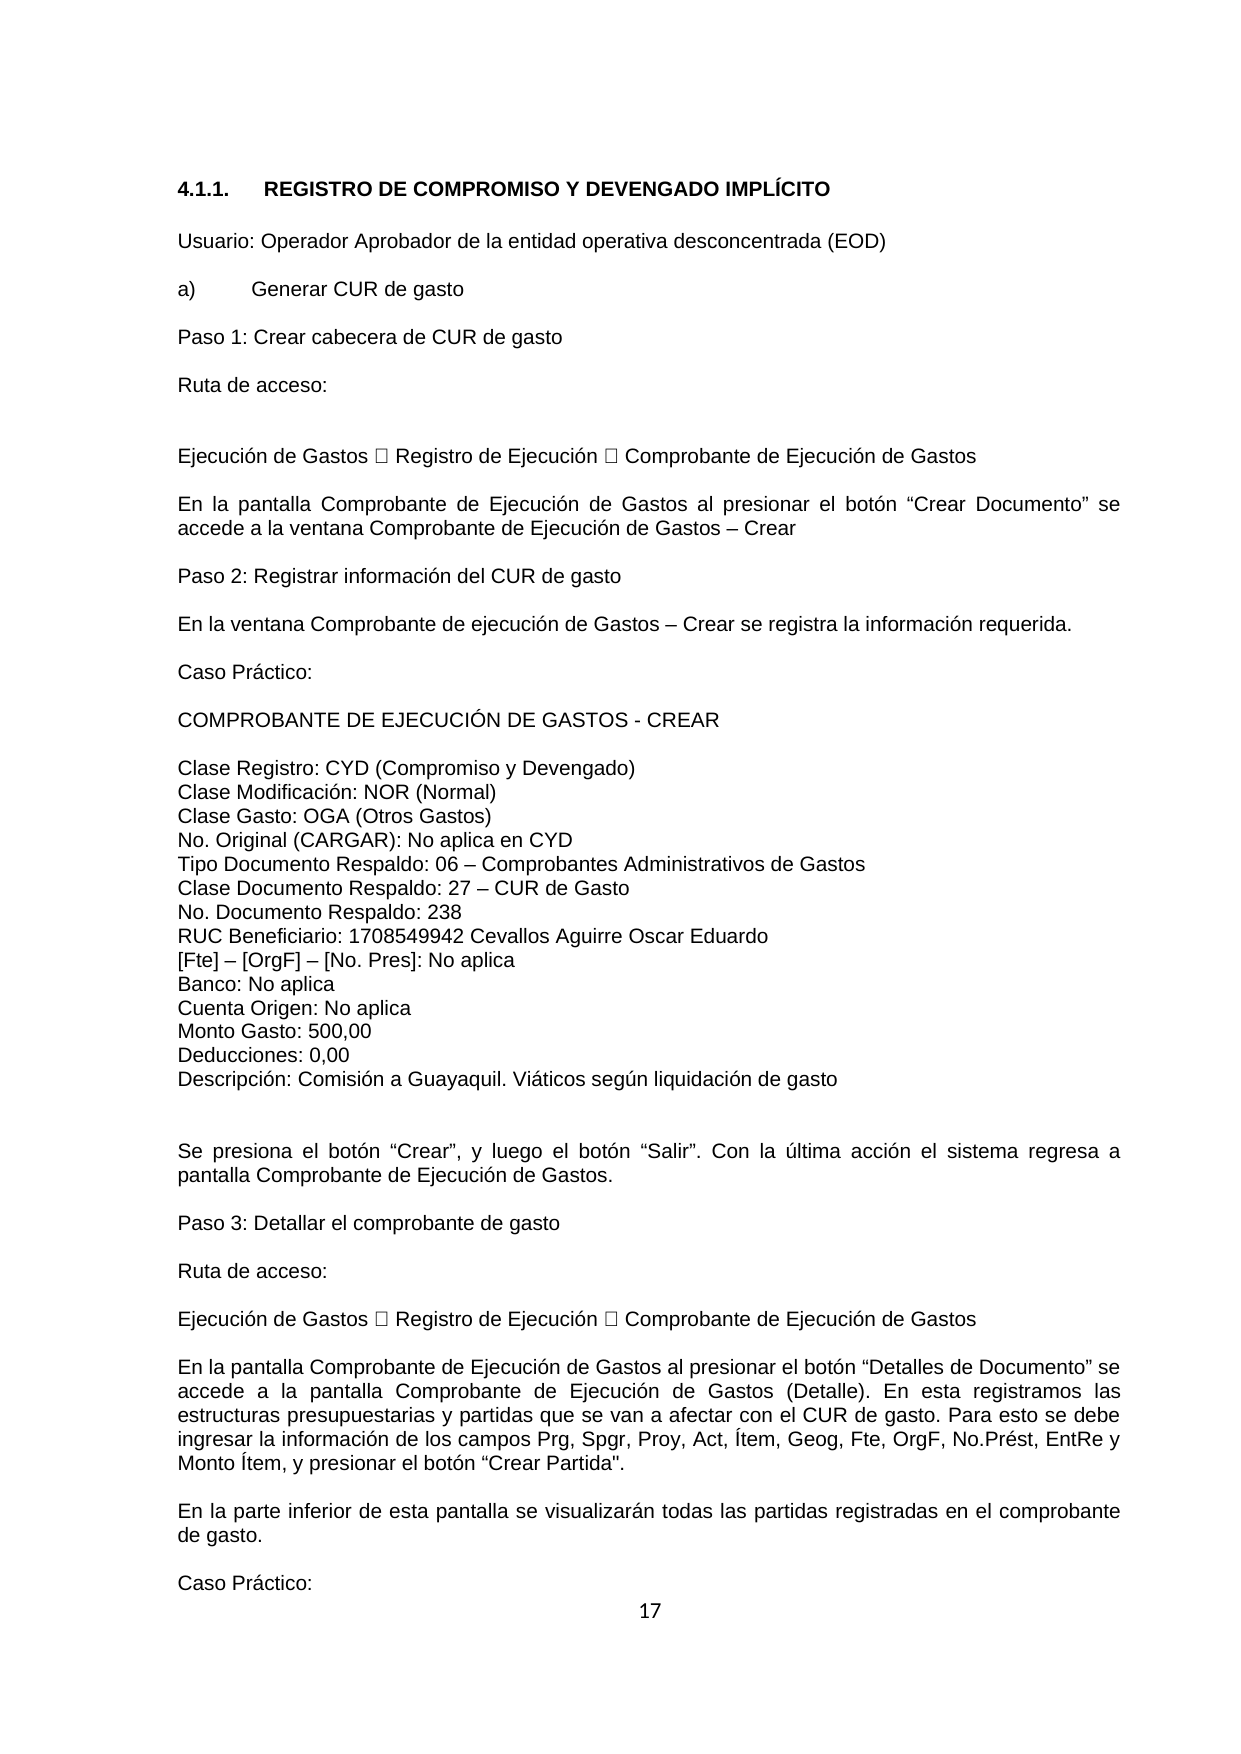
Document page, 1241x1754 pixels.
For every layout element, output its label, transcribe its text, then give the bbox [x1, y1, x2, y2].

text Cuenta Origen: No aplica [177, 995, 1122, 1019]
text Tipo Documento Respaldo: 06 – Comprobantes Administrativos de Gastos [177, 852, 1122, 876]
text Usuario: Operador Aprobador de la entidad operativa desconcentrada (EOD) [177, 229, 1122, 253]
text Descripción: Comisión a Guayaquil. Viáticos según liquidación de gasto [177, 1067, 1122, 1091]
text Caso Práctico: [177, 1570, 1122, 1594]
text No. Original (CARGAR): No aplica en CYD [177, 828, 1122, 852]
text Clase Registro: CYD (Compromiso y Devengado) [177, 756, 1122, 780]
text En la ventana Comprobante de ejecución de Gastos – Crear se registra la información requerida. [177, 612, 1122, 636]
text Monto Gasto: 500,00 [177, 1019, 1122, 1043]
text Ejecución de Gastos  Registro de Ejecución  Comprobante de Ejecución de Gastos [177, 444, 1122, 468]
text COMPROBANTE DE EJECUCIÓN DE GASTOS - CREAR [177, 708, 1122, 732]
text No. Documento Respaldo: 238 [177, 899, 1122, 923]
subtitle 4.1.1. REGISTRO DE COMPROMISO Y DEVENGADO IMPLÍCITO [177, 177, 1122, 201]
text En la pantalla Comprobante de Ejecución de Gastos al presionar el botón “Crear Documento” se accede a la ventana Comprobante de Ejecución de Gastos – Crear [177, 492, 1122, 540]
text Banco: No aplica [177, 971, 1122, 995]
text Ruta de acceso: [177, 372, 1122, 396]
text a) Generar CUR de gasto [177, 277, 1122, 301]
text Clase Gasto: OGA (Otros Gastos) [177, 804, 1122, 828]
text Paso 2: Registrar información del CUR de gasto [177, 564, 1122, 588]
text Deducciones: 0,00 [177, 1043, 1122, 1067]
text [Fte] – [OrgF] – [No. Pres]: No aplica [177, 947, 1122, 971]
text Ruta de acceso: [177, 1259, 1122, 1283]
text Clase Modificación: NOR (Normal) [177, 780, 1122, 804]
text Clase Documento Respaldo: 27 – CUR de Gasto [177, 876, 1122, 899]
text Paso 3: Detallar el comprobante de gasto [177, 1211, 1122, 1235]
text RUC Beneficiario: 1708549942 Cevallos Aguirre Oscar Eduardo [177, 923, 1122, 947]
text Se presiona el botón “Crear”, y luego el botón “Salir”. Con la última acción el sistema regresa a pantalla Comprobante de Ejecución de Gastos. [177, 1139, 1122, 1187]
text En la parte inferior de esta pantalla se visualizarán todas las partidas registradas en el comprobante de gasto. [177, 1498, 1122, 1546]
text Caso Práctico: [177, 660, 1122, 684]
text En la pantalla Comprobante de Ejecución de Gastos al presionar el botón “Detalles de Documento” se accede a la pantalla Comprobante de Ejecución de Gastos (Detalle). En esta registramos las estructuras presupuestarias y partidas que se van a afectar con el CUR de gasto. Para esto se debe ingresar la información de los campos Prg, Spgr, Proy, Act, Ítem, Geog, Fte, OrgF, No.Prést, EntRe y Monto Ítem, y presionar el botón “Crear Partida". [177, 1355, 1122, 1474]
text Paso 1: Crear cabecera de CUR de gasto [177, 324, 1122, 348]
text Ejecución de Gastos  Registro de Ejecución  Comprobante de Ejecución de Gastos [177, 1307, 1122, 1331]
